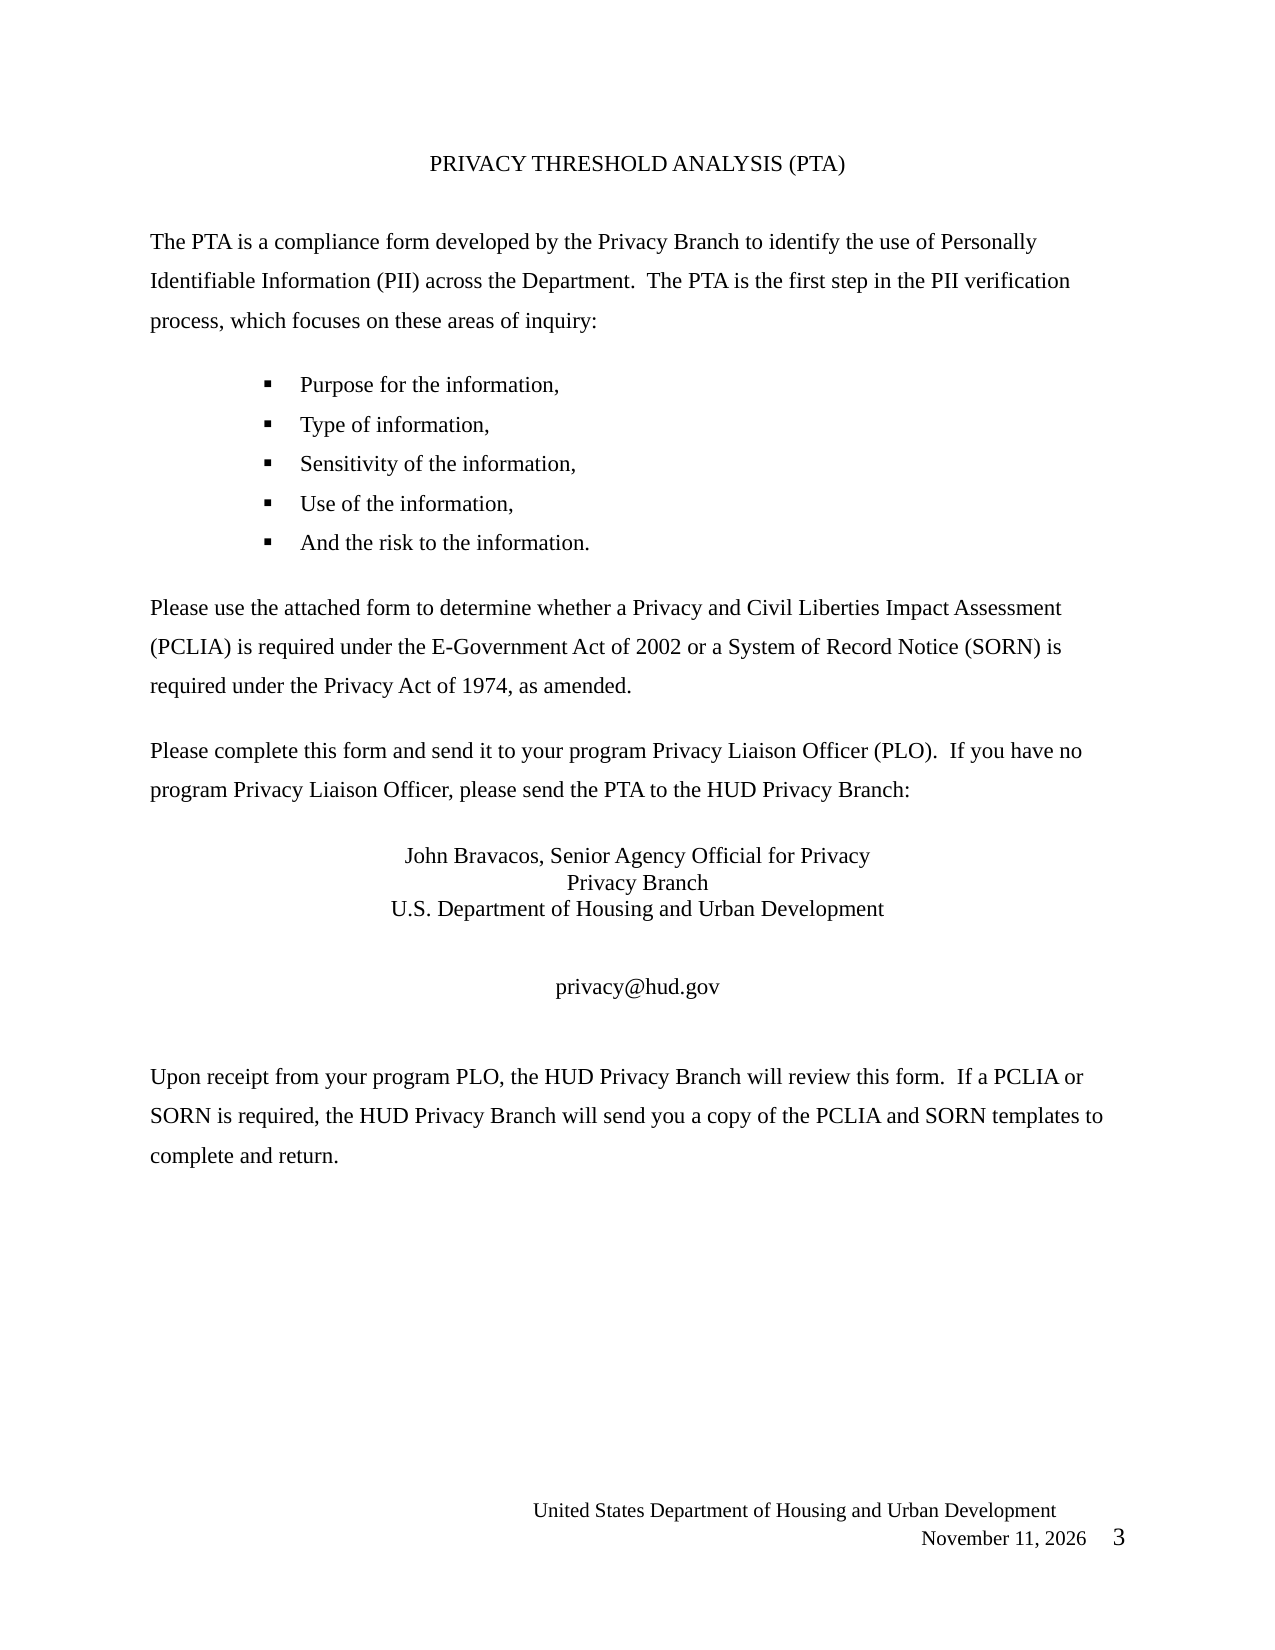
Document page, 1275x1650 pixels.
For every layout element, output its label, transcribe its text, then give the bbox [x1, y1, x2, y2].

text Privacy Branch [150, 869, 1125, 895]
text Please use the attached form to determine whether a Privacy and Civil Liberties Impact Assessment (PCLIA) is required under the E-Government Act of 2002 or a System of Record Notice (SORN) is required under the Privacy Act of 1974, as amended. [150, 593, 1125, 699]
text U.S. Department of Housing and Urban Development [150, 895, 1125, 921]
list Use of the information, [262, 489, 1125, 516]
list Purpose for the information, [262, 371, 1125, 397]
text John Bravacos, Senior Agency Official for Privacy [150, 842, 1125, 869]
list Sensitivity of the information, [262, 450, 1125, 476]
list And the risk to the information. [262, 529, 1125, 555]
text The PTA is a compliance form developed by the Privacy Branch to identify the use of Personally Identifiable Information (PII) across the Department. The PTA is the first step in the PII verification process, which focuses on these areas of inquiry: [150, 228, 1125, 333]
text PRIVACY THRESHOLD ANALYSIS (PTA) [150, 150, 1125, 176]
text privacy@hud.gov [150, 973, 1125, 999]
text Upon receipt from your program PLO, the HUD Privacy Branch will review this form. If a PCLIA or SORN is required, the HUD Privacy Branch will send you a copy of the PCLIA and SORN templates to complete and return. [150, 1063, 1125, 1168]
text Please complete this form and send it to your program Privacy Liaison Officer (PLO). If you have no program Privacy Liaison Officer, please send the PTA to the HUD Privacy Branch: [150, 737, 1125, 803]
list Type of information, [262, 411, 1125, 437]
